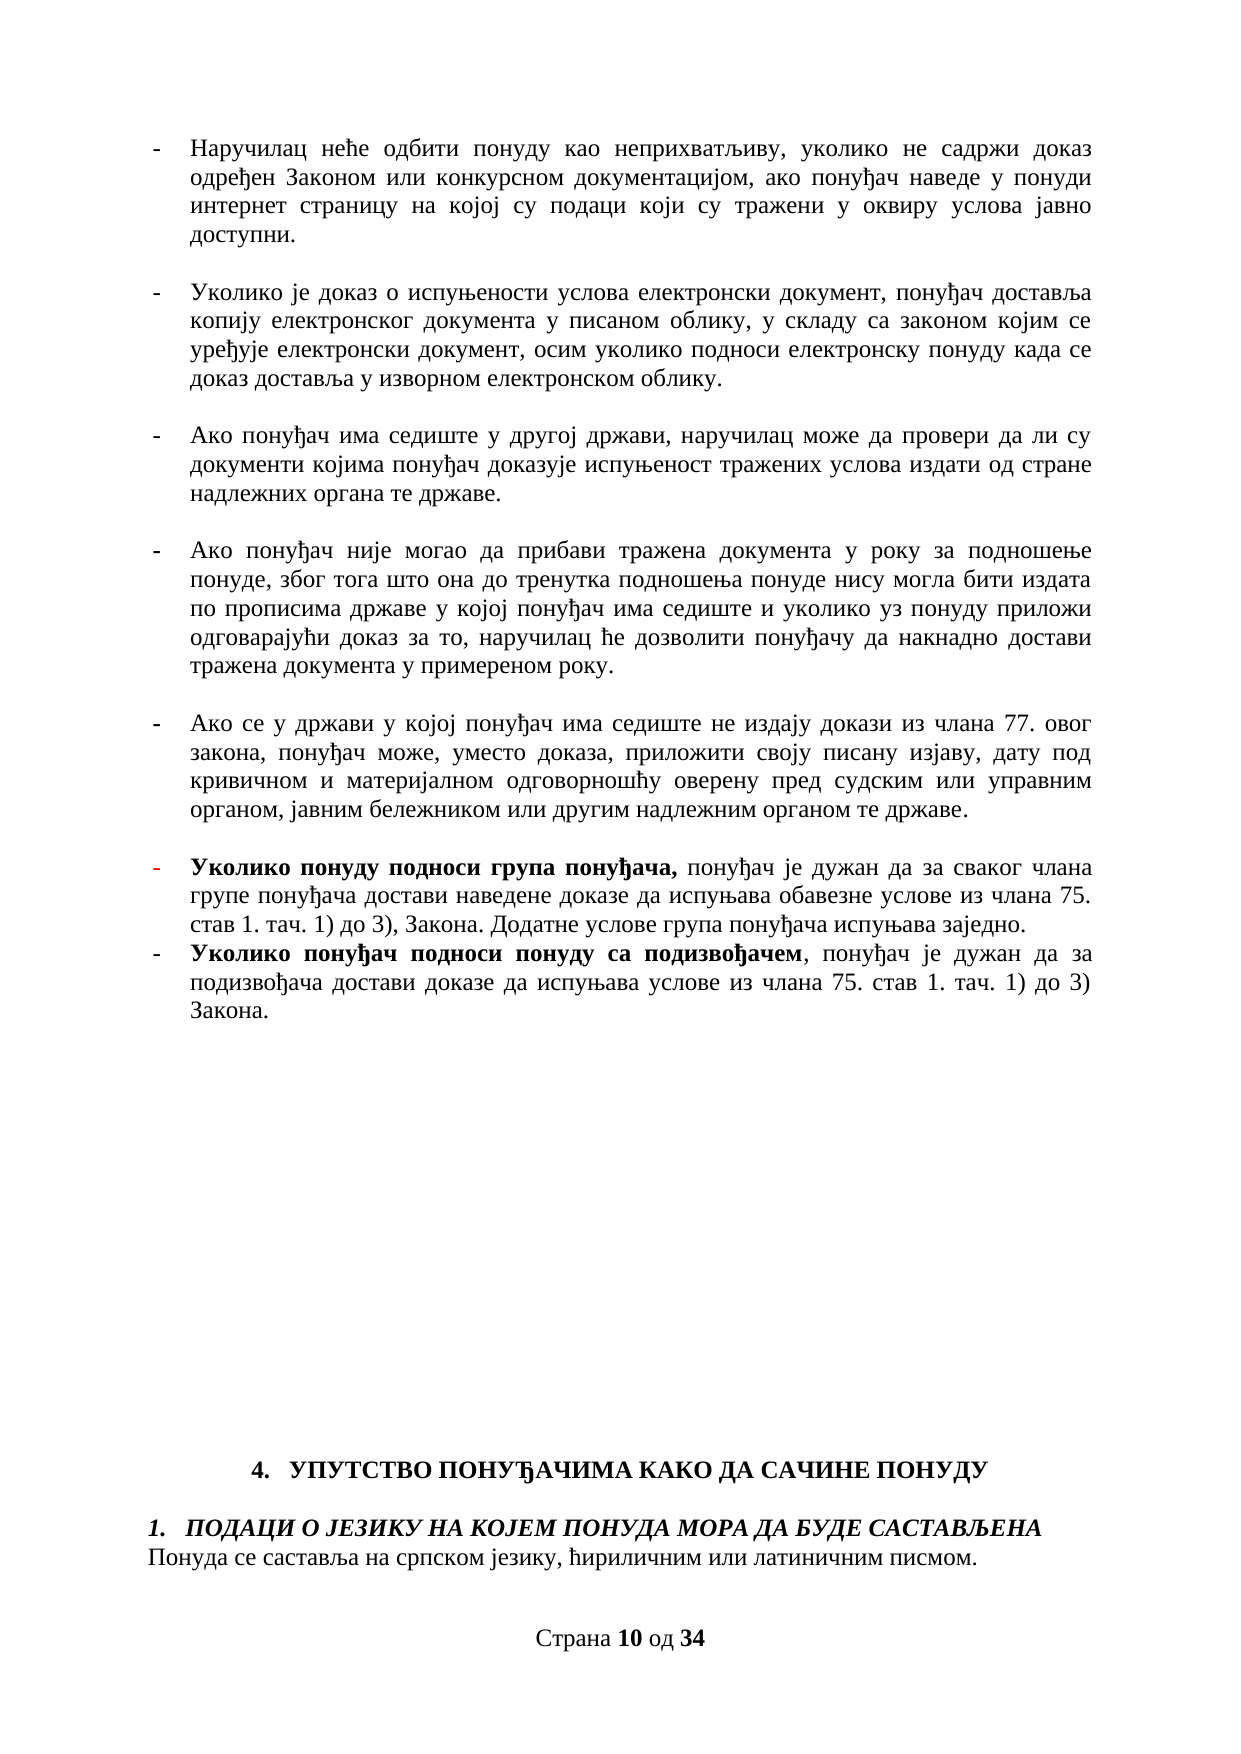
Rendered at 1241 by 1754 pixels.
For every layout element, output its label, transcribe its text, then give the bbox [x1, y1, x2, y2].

list Уколико понуду подноси група понуђача, понуђач је дужан да за сваког члана групе понуђача достави наведене доказе да испуњава обавезне услове из члана 75. став 1. тач. 1) до 3), Закона. Додатне услове група понуђача испуњава заједно. [152, 852, 1092, 938]
list Ако понуђач има седиште у другој држави, наручилац може да провери да ли су документи којима понуђач доказује испуњеност тражених услова издати од стране надлежних органа те државе. [152, 420, 1092, 507]
list Ако понуђач није могао да прибави тражена документа у року за подношење понуде, због тога што она до тренутка подношења понуде нису могла бити издата по прописима државе у којој понуђач има седиште и уколико уз понуду приложи одговарајући доказ за то, наручилац ће дозволити понуђачу да накнадно достави тражена документа у примереном року. [152, 535, 1092, 679]
subtitle УПУТСТВО ПОНУЂАЧИМА КАКО ДА САЧИНЕ ПОНУДУ [148, 1455, 1092, 1484]
text Понуда се саставља на српском језику, ћириличним или латиничним писмом. [148, 1542, 1092, 1570]
list Уколико понуђач подноси понуду са подизвођачем, понуђач је дужан да за подизвођача достави доказе да испуњава услове из члана 75. став 1. тач. 1) до 3) Закона. [152, 938, 1092, 1024]
list Уколико је доказ о испуњености услова електронски документ, понуђач доставља копију електронског документа у писаном облику, у складу са законом којим се уређује електронски документ, осим уколико подноси електронску понуду када се доказ доставља у изворном електронском облику. [152, 277, 1092, 392]
list Наручилац неће одбити понуду као неприхватљиву, уколико не садржи доказ одређен Законом или конкурсном документацијом, ако понуђач наведе у понуди интернет страницу на којој су подаци који су тражени у оквиру услова јавно доступни. [152, 133, 1092, 248]
list Ако се у држави у којој понуђач има седиште не издају докази из члана 77. овог закона, понуђач може, уместо доказа, приложити своју писану изјаву, дату под кривичном и материјалном одговорношћу оверену пред судским или управним органом, јавним бележником или другим надлежним органом те државе. [152, 708, 1092, 823]
list ПОДАЦИ О ЈЕЗИКУ НА КОЈЕМ ПОНУДА МОРА ДА БУДЕ САСТАВЉЕНА [148, 1513, 1092, 1542]
